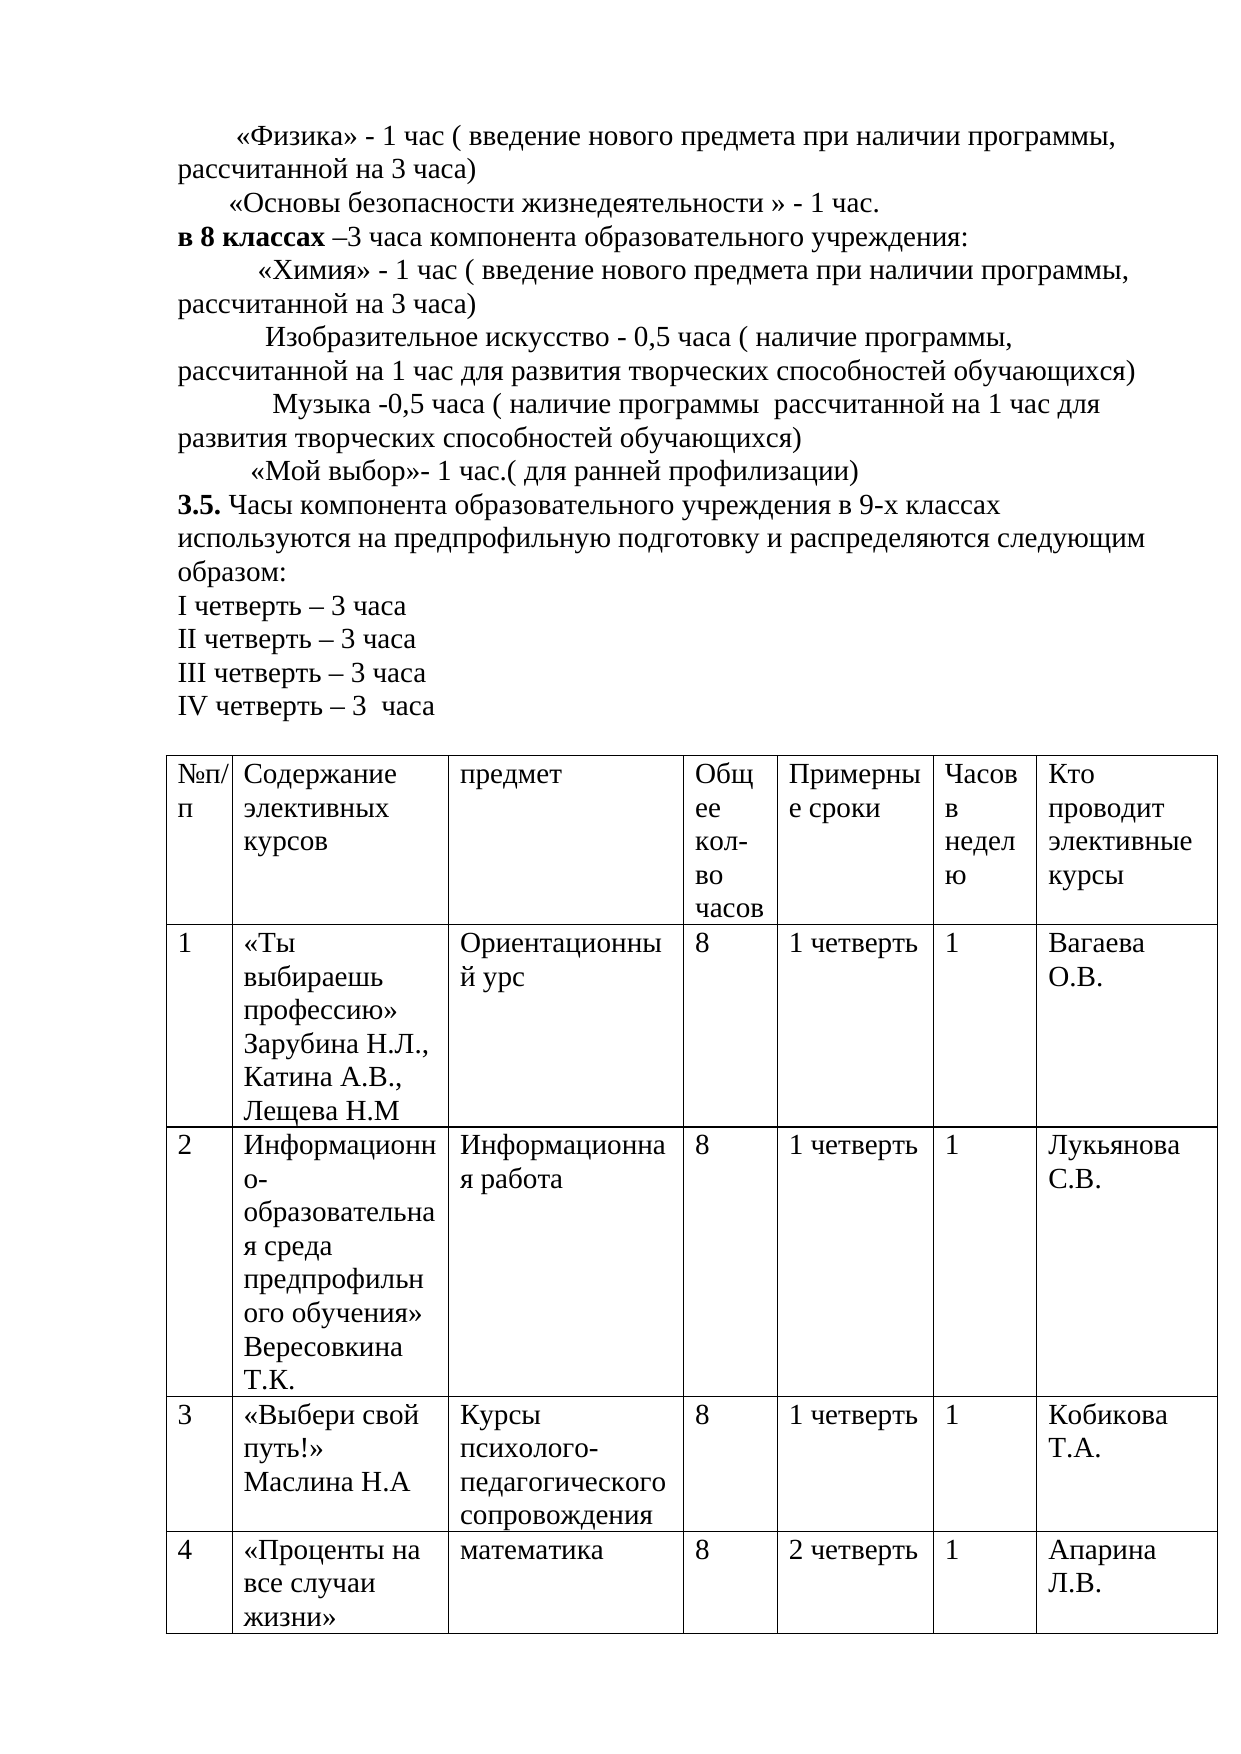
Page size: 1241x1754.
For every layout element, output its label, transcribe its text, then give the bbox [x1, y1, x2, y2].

table_cell 1 [167, 925, 232, 1126]
table_cell 8 [684, 925, 777, 1126]
table_header Кто проводит элективныекурсы [1037, 756, 1217, 924]
table_header Содержание элективных курсов [233, 756, 448, 924]
text III четверть – 3 часа [177, 655, 1152, 688]
table_cell Курсы психолого-педагогическогосопровождения [449, 1397, 683, 1531]
table_cell 2 четверть [778, 1532, 933, 1633]
table_cell «Выбери свой путь!» Маслина Н.А [233, 1397, 448, 1531]
table_cell 3 [167, 1397, 232, 1531]
table_header предмет [449, 756, 683, 924]
text IV четверть – 3 часа [177, 688, 1152, 722]
table_cell Информационно-образовательная среда предпрофильного обучения» Вересовкина Т.К. [233, 1128, 448, 1396]
table_cell 1 четверть [778, 925, 933, 1126]
table_cell математика [449, 1532, 683, 1633]
table_cell Лукьянова С.В. [1037, 1128, 1217, 1396]
table_cell Кобикова Т.А. [1037, 1397, 1217, 1531]
table_header №п/п [167, 756, 232, 924]
text Изобразительное искусство - 0,5 часа ( наличие программы, рассчитанной на 1 час для развития творческих способностей обучающихся) [177, 319, 1152, 386]
table_cell 1 [934, 1532, 1036, 1633]
text «Химия» - 1 час ( введение нового предмета при наличии программы, рассчитанной на 3 часа) [177, 252, 1152, 319]
table_cell 1 четверть [778, 1128, 933, 1396]
table_cell 1 [934, 925, 1036, 1126]
table_header Общее кол-во часов [684, 756, 777, 924]
table_cell 1 [934, 1397, 1036, 1531]
text «Основы безопасности жизнедеятельности » - 1 час. [177, 185, 1152, 219]
table_cell 8 [684, 1532, 777, 1633]
table_cell 4 [167, 1532, 232, 1633]
text I четверть – 3 часа [177, 588, 1152, 621]
text «Физика» - 1 час ( введение нового предмета при наличии программы, рассчитанной на 3 часа) [177, 118, 1152, 185]
table_cell Ориентационный урс [449, 925, 683, 1126]
table_cell Вагаева О.В. [1037, 925, 1217, 1126]
table_cell Информационная работа [449, 1128, 683, 1396]
text 3.5. Часы компонента образовательного учреждения в 9-х классах используются на предпрофильную подготовку и распределяются следующим образом: [177, 487, 1152, 588]
table_cell 1 [934, 1128, 1036, 1396]
table_cell Апарина Л.В. [1037, 1532, 1217, 1633]
table_cell «Ты выбираешь профессию» Зарубина Н.Л., Катина А.В., Лещева Н.М [233, 925, 448, 1126]
table_cell 8 [684, 1397, 777, 1531]
table_header Часов в неделю [934, 756, 1036, 924]
table_cell 8 [684, 1128, 777, 1396]
text в 8 классах –3 часа компонента образовательного учреждения: [177, 219, 1152, 252]
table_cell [233, 1532, 448, 1633]
text Музыка -0,5 часа ( наличие программы рассчитанной на 1 час для развития творческих способностей обучающихся) [177, 386, 1152, 453]
table_header Примерные сроки [778, 756, 933, 924]
text II четверть – 3 часа [177, 621, 1152, 655]
table_cell 2 [167, 1128, 232, 1396]
text «Мой выбор»- 1 час.( для ранней профилизации) [177, 453, 1152, 487]
table_cell 1 четверть [778, 1397, 933, 1531]
